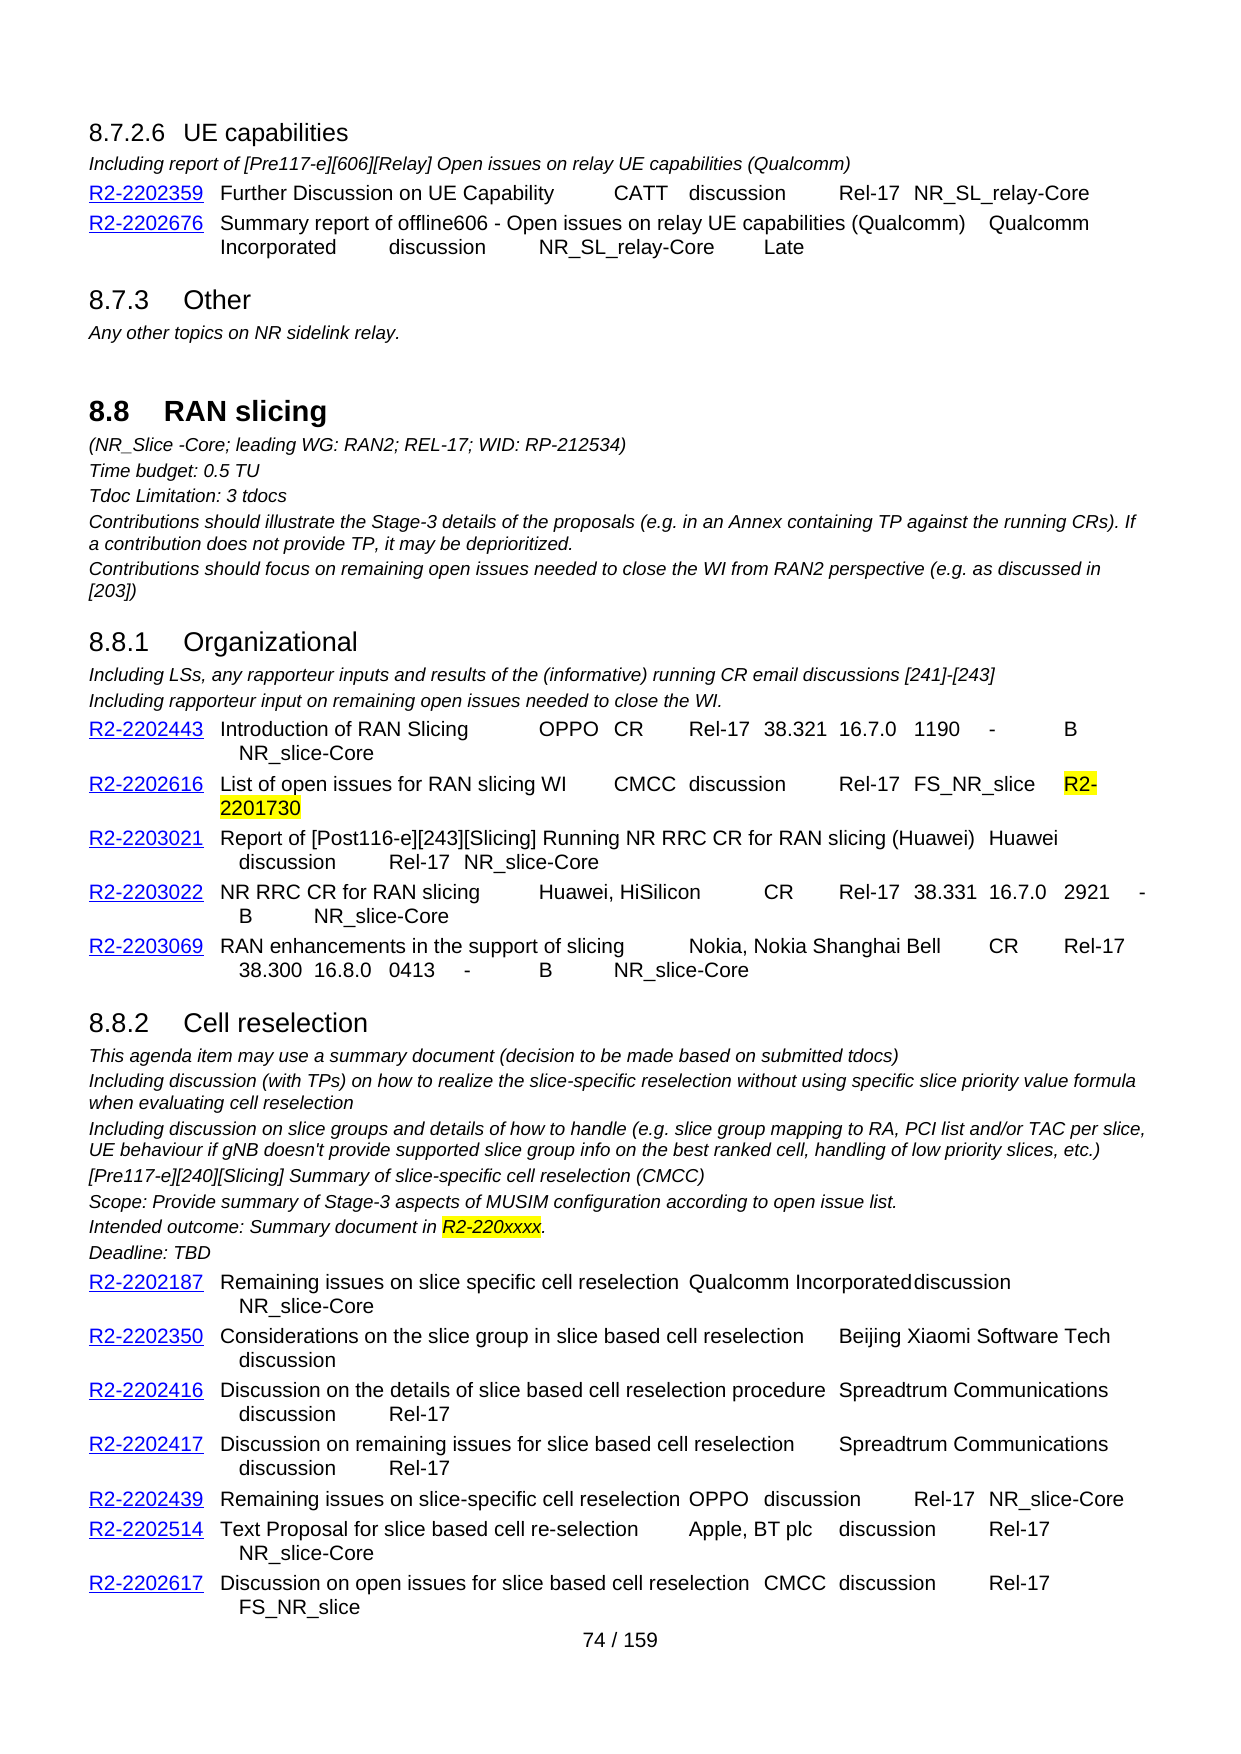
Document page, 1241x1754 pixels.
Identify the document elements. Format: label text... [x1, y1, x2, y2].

subtitle 8.7.2.6 UE capabilities [89, 118, 1152, 147]
text Any other topics on NR sidelink relay. [89, 322, 1152, 343]
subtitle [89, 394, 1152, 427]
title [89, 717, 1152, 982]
title R2-2202676 Summary report of offline606 - Open issues on relay UE capabilities (Qualcomm) Qualcomm Incorporated discussion NR_SL_relay-Core Late [89, 211, 1152, 259]
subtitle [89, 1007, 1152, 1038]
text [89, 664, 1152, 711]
text Including report of [Pre117-e][606][Relay] Open issues on relay UE capabilities (Qualcomm) [89, 153, 1152, 175]
title R2-2202359 Further Discussion on UE Capability CATT discussion Rel-17 NR_SL_relay-Core [89, 181, 1152, 205]
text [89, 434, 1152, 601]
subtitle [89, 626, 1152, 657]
subtitle 8.7.3 Other [89, 284, 1152, 315]
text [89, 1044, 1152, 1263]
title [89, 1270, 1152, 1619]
